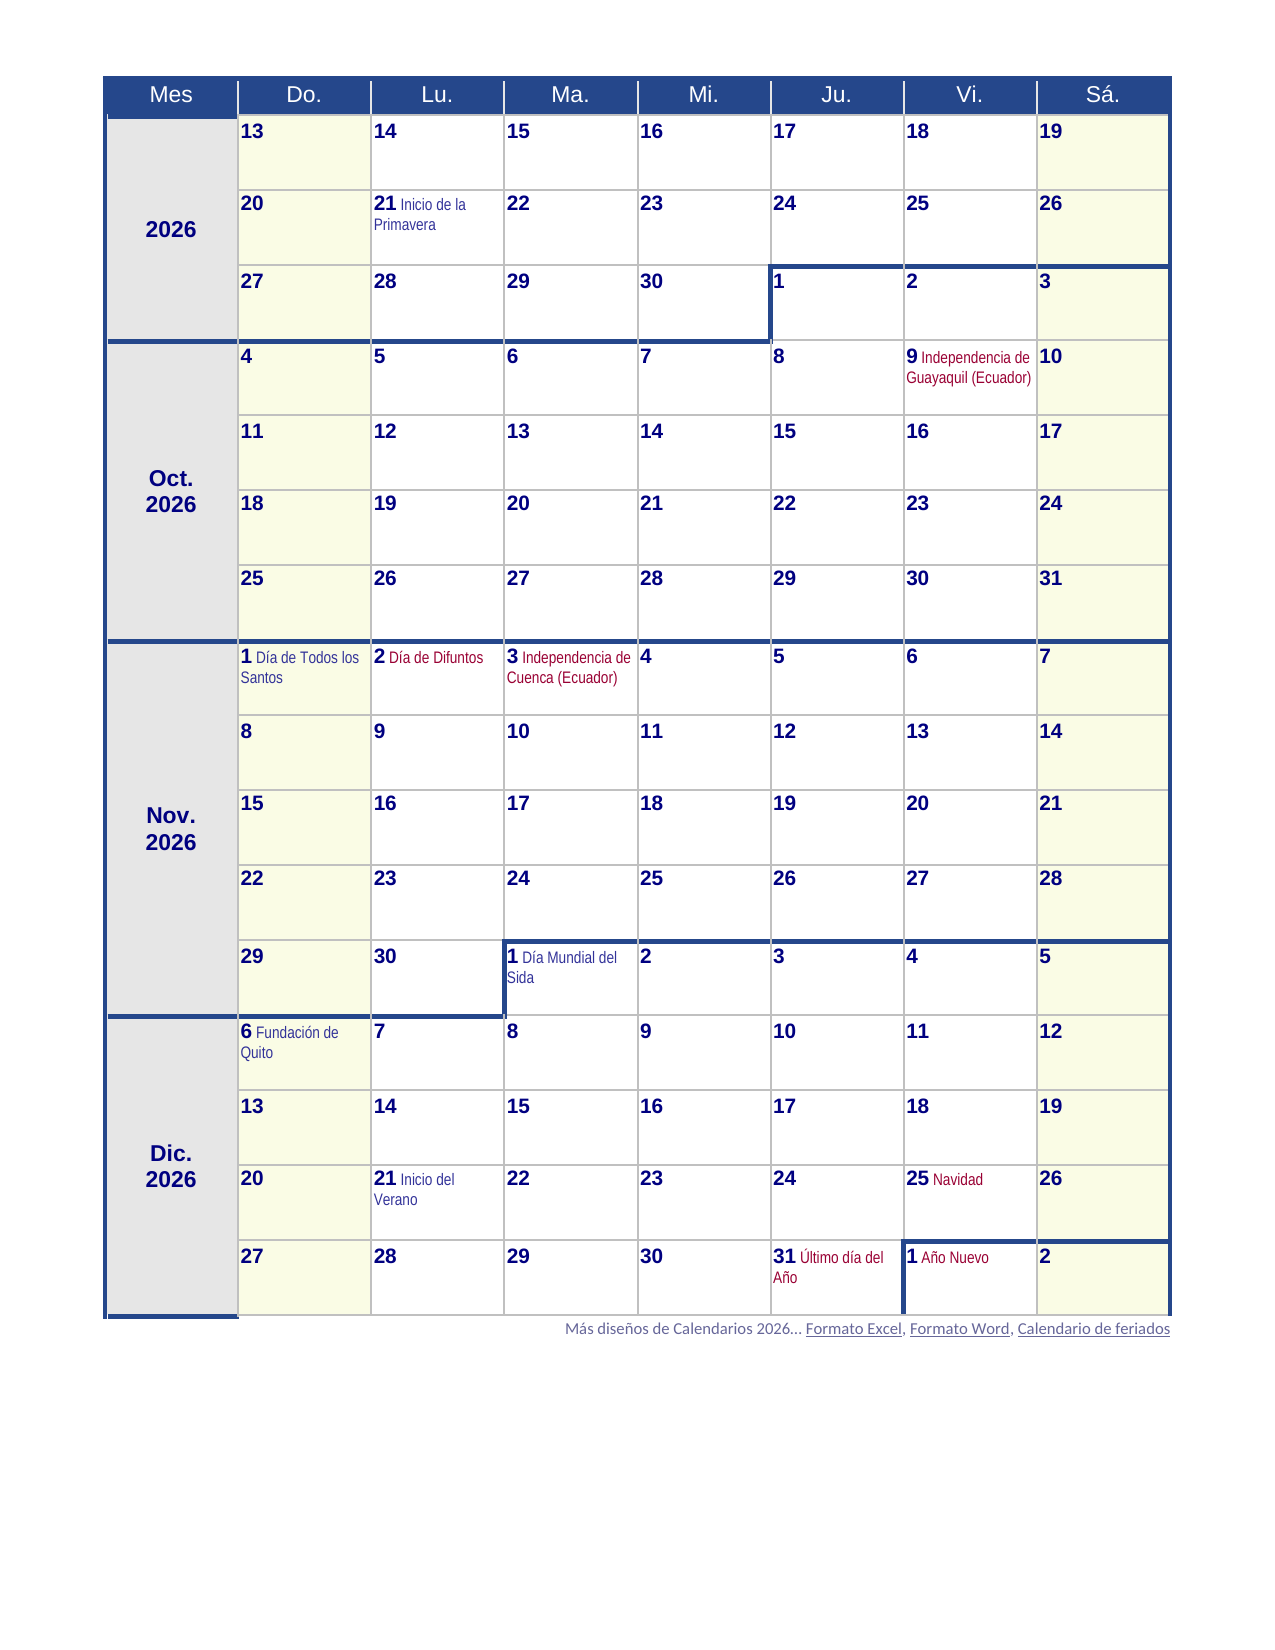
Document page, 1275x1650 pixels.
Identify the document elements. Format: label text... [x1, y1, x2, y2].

table_cell 31 Último día del Año [772, 1241, 901, 1314]
table_cell 2 [639, 944, 770, 1014]
table_header Mi. [639, 81, 770, 114]
table_cell 4 [239, 344, 370, 414]
table_cell 29 [772, 566, 903, 639]
table_cell 2 [905, 269, 1036, 339]
table_cell 29 [239, 941, 370, 1014]
table_cell 6 Fundación de Quito [239, 1019, 370, 1089]
table_cell 10 [772, 1016, 903, 1089]
table_cell 9 [639, 1016, 770, 1089]
table_cell 6 [505, 344, 637, 414]
table_cell 13 [239, 1091, 370, 1164]
table_cell 3 [1038, 269, 1168, 339]
table_cell 11 [639, 716, 770, 789]
table_cell 26 [772, 866, 903, 939]
table_cell 21 Inicio del Verano [372, 1166, 503, 1239]
table_cell 29 [505, 266, 637, 339]
table_cell 7 [639, 344, 770, 414]
table_cell 21 Inicio de la Primavera [372, 191, 503, 264]
table_cell 19 [372, 491, 503, 564]
table_cell 14 [372, 116, 503, 189]
table_header Ma. [505, 81, 637, 114]
table_header Lu. [372, 81, 503, 114]
table_cell 10 [505, 716, 637, 789]
table_cell 1 Día Mundial del Sida [507, 944, 637, 1014]
table_cell 14 [372, 1091, 503, 1164]
table_cell 7 [372, 1019, 503, 1089]
table_cell 25 Navidad [905, 1166, 1036, 1239]
table_cell 28 [372, 266, 503, 339]
table_cell 26 [1038, 1166, 1168, 1239]
table_cell 9 Independencia de Guayaquil (Ecuador) [905, 341, 1036, 414]
table_cell Nov. 2026 [107, 640, 237, 1014]
table_cell 1 Día de Todos los Santos [239, 644, 370, 714]
table_cell 22 [505, 1166, 637, 1239]
table_cell 11 [905, 1016, 1036, 1089]
table_cell 3 Independencia de Cuenca (Ecuador) [505, 644, 637, 714]
table_cell 22 [239, 866, 370, 939]
table_cell 26 [372, 566, 503, 639]
table_cell 10 [1038, 341, 1168, 414]
table_cell 16 [905, 416, 1036, 489]
table_cell 13 [239, 116, 370, 189]
table_cell Oct. 2026 [107, 340, 237, 639]
table_cell 18 [905, 116, 1036, 189]
table_cell 24 [1038, 491, 1168, 564]
table_header Do. [239, 81, 370, 114]
table_cell Sep. 2026 [107, 115, 237, 339]
table_cell 23 [372, 866, 503, 939]
table_cell 16 [639, 1091, 770, 1164]
table_cell 2 Día de Difuntos [372, 644, 503, 714]
table_cell 11 [239, 416, 370, 489]
table_cell 14 [1038, 716, 1168, 789]
table_cell 15 [505, 1091, 637, 1164]
table_cell 25 [639, 866, 770, 939]
table_cell 8 [505, 1016, 637, 1089]
table_cell 5 [372, 344, 503, 414]
table_cell 24 [505, 866, 637, 939]
table_cell 31 [1038, 566, 1168, 639]
table_cell 27 [905, 866, 1036, 939]
table_cell 23 [905, 491, 1036, 564]
table_header Ju. [772, 81, 903, 114]
table_cell 12 [1038, 1016, 1168, 1089]
table_cell 14 [639, 416, 770, 489]
table_cell 27 [505, 566, 637, 639]
table_cell 30 [905, 566, 1036, 639]
table_cell 19 [1038, 116, 1168, 189]
table_cell 28 [639, 566, 770, 639]
table_cell 28 [1038, 866, 1168, 939]
table_cell 12 [772, 716, 903, 789]
table_cell 13 [505, 416, 637, 489]
table_cell 29 [505, 1241, 637, 1314]
table_cell Dic. 2026 [107, 1015, 237, 1314]
table_cell 27 [239, 266, 370, 339]
table_cell 3 [772, 944, 903, 1014]
table_cell 13 [905, 716, 1036, 789]
table_cell 17 [772, 116, 903, 189]
table_cell 15 [505, 116, 637, 189]
table_cell 5 [1038, 944, 1168, 1014]
table_cell 20 [505, 491, 637, 564]
table_header Vi. [905, 81, 1036, 114]
table_cell 22 [505, 191, 637, 264]
table_cell 20 [905, 791, 1036, 864]
table_cell 8 [772, 341, 903, 414]
table_cell 16 [639, 116, 770, 189]
table_cell 17 [1038, 416, 1168, 489]
table_cell 4 [905, 944, 1036, 1014]
table_cell 18 [905, 1091, 1036, 1164]
table_cell 30 [372, 941, 502, 1014]
table_cell 4 [639, 644, 770, 714]
table_cell 28 [372, 1241, 503, 1314]
table_cell 25 [905, 191, 1036, 264]
table_cell 30 [639, 1241, 770, 1314]
table_cell 12 [372, 416, 503, 489]
table_cell 2 [1038, 1244, 1168, 1314]
table_cell 5 [772, 644, 903, 714]
table_cell 16 [372, 791, 503, 864]
table_header Sá. [1038, 81, 1168, 114]
table_cell 30 [639, 266, 768, 339]
table_cell 25 [239, 566, 370, 639]
table_cell 24 [772, 191, 903, 264]
table_cell 20 [239, 191, 370, 264]
table_cell 18 [239, 491, 370, 564]
table_cell 1 [773, 269, 903, 339]
text Más diseños de Calendarios 2026… Formato Excel, Formato Word, Calendario de feriados [105, 1319, 1170, 1339]
table_cell 9 [372, 716, 503, 789]
table_cell 22 [772, 491, 903, 564]
table_cell 27 [239, 1241, 370, 1314]
table_cell 19 [772, 791, 903, 864]
table_header Mes [107, 81, 237, 114]
table_cell 1 Año Nuevo [906, 1244, 1036, 1314]
table_cell 15 [239, 791, 370, 864]
table_cell 15 [772, 416, 903, 489]
table_cell 21 [1038, 791, 1168, 864]
table_cell 21 [639, 491, 770, 564]
table_cell 20 [239, 1166, 370, 1239]
table_cell 18 [639, 791, 770, 864]
table_cell 6 [905, 644, 1036, 714]
table_cell 19 [1038, 1091, 1168, 1164]
table_cell 17 [505, 791, 637, 864]
table_cell 8 [239, 716, 370, 789]
table_cell 24 [772, 1166, 903, 1239]
table_cell 23 [639, 191, 770, 264]
table_cell 26 [1038, 191, 1168, 264]
table_cell 7 [1038, 644, 1168, 714]
table_cell 17 [772, 1091, 903, 1164]
table_cell 23 [639, 1166, 770, 1239]
